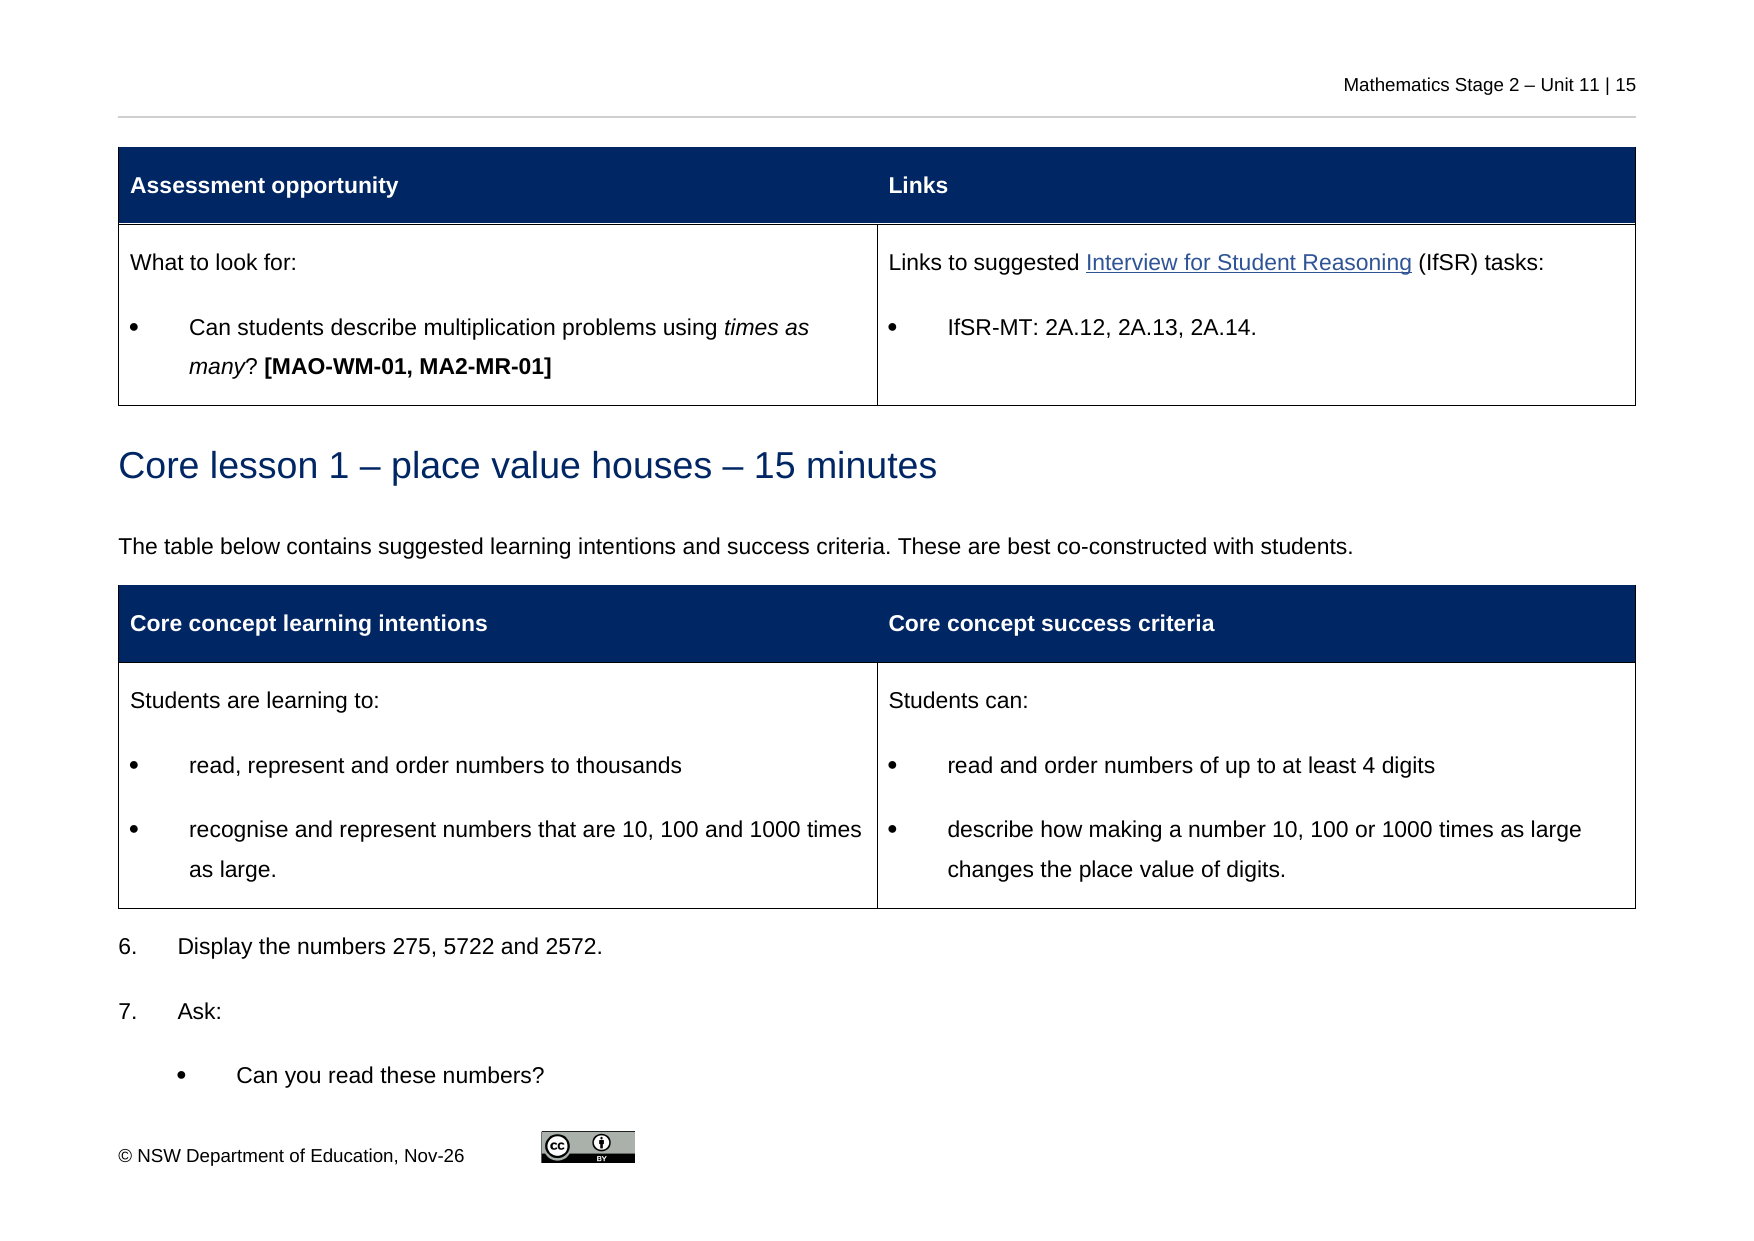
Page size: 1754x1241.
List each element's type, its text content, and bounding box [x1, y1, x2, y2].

table_header Assessment opportunity [119, 147, 877, 223]
picture [541, 1131, 635, 1163]
list Can you read these numbers? [177, 1062, 1636, 1088]
table_header Links [877, 147, 1635, 223]
text The table below contains suggested learning intentions and success criteria. These are best co-constructed with students. [118, 533, 1636, 559]
table_cell Links to suggested Interview for Student Reasoning (IfSR) tasks: IfSR-MT: 2A.12, 2A.13, 2A.14. [878, 225, 1635, 405]
list Display the numbers 275, 5722 and 2572. [118, 933, 1636, 959]
table_header Core concept success criteria [877, 585, 1635, 662]
subtitle Core lesson 1 – place value houses – 15 minutes [118, 443, 1636, 486]
table_cell What to look for: Can students describe multiplication problems using times as many? [MAO-WM-01, MA2-MR-01] [119, 225, 877, 405]
list Ask: [118, 998, 1636, 1024]
table_cell Students are learning to: read, represent and order numbers to thousands recognise and represent numbers that are 10, 100 and 1000 times as large. [119, 663, 877, 908]
table_cell Students can: read and order numbers of up to at least 4 digits describe how making a number 10, 100 or 1000 times as large changes the place value of digits. [878, 663, 1635, 908]
table_header Core concept learning intentions [119, 585, 877, 662]
